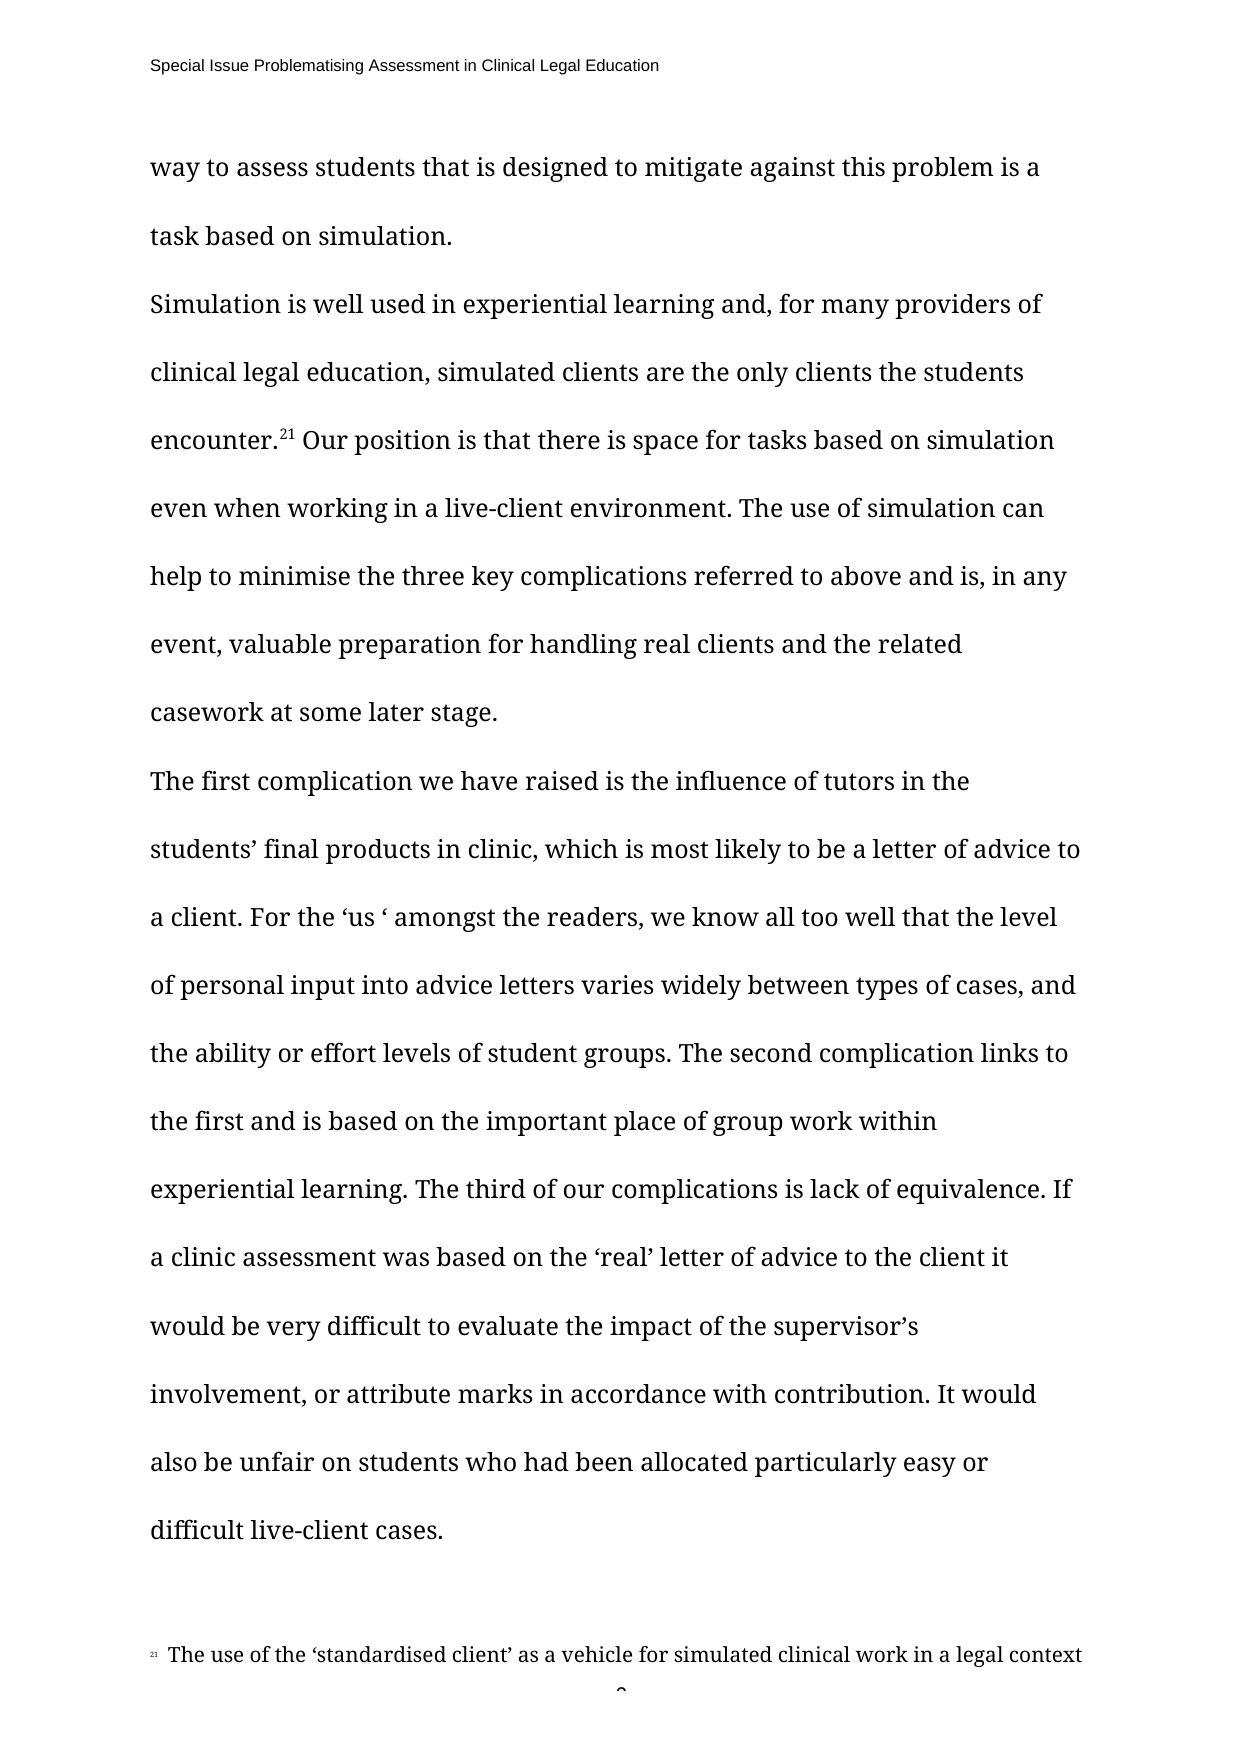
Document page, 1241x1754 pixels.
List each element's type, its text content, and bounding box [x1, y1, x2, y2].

text The first complication we have raised is the influence of tutors in the students’ final products in clinic, which is most likely to be a letter of advice to a client. For the ‘us ‘ amongst the readers, we know all too well that the level of personal input into advice letters varies widely between types of cases, and the ability or effort levels of student groups. The second complication links to the first and is based on the important place of group work within experiential learning. The third of our complications is lack of equivalence. If a clinic assessment was based on the ‘real’ letter of advice to the client it would be very difficult to evaluate the impact of the supervisor’s involvement, or attribute marks in accordance with contribution. It would also be unfair on students who had been allocated particularly easy or difficult live-client cases. [150, 763, 1081, 1547]
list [150, 1640, 1083, 1668]
text way to assess students that is designed to mitigate against this problem is a task based on simulation. [150, 150, 1082, 252]
text Simulation is well used in experiential learning and, for many providers of clinical legal education, simulated clients are the only clients the students encounter.21 Our position is that there is space for tasks based on simulation even when working in a live-client environment. The use of simulation can help to minimise the three key complications referred to above and is, in any event, valuable preparation for handling real clients and the related casework at some later stage. [150, 286, 1072, 729]
